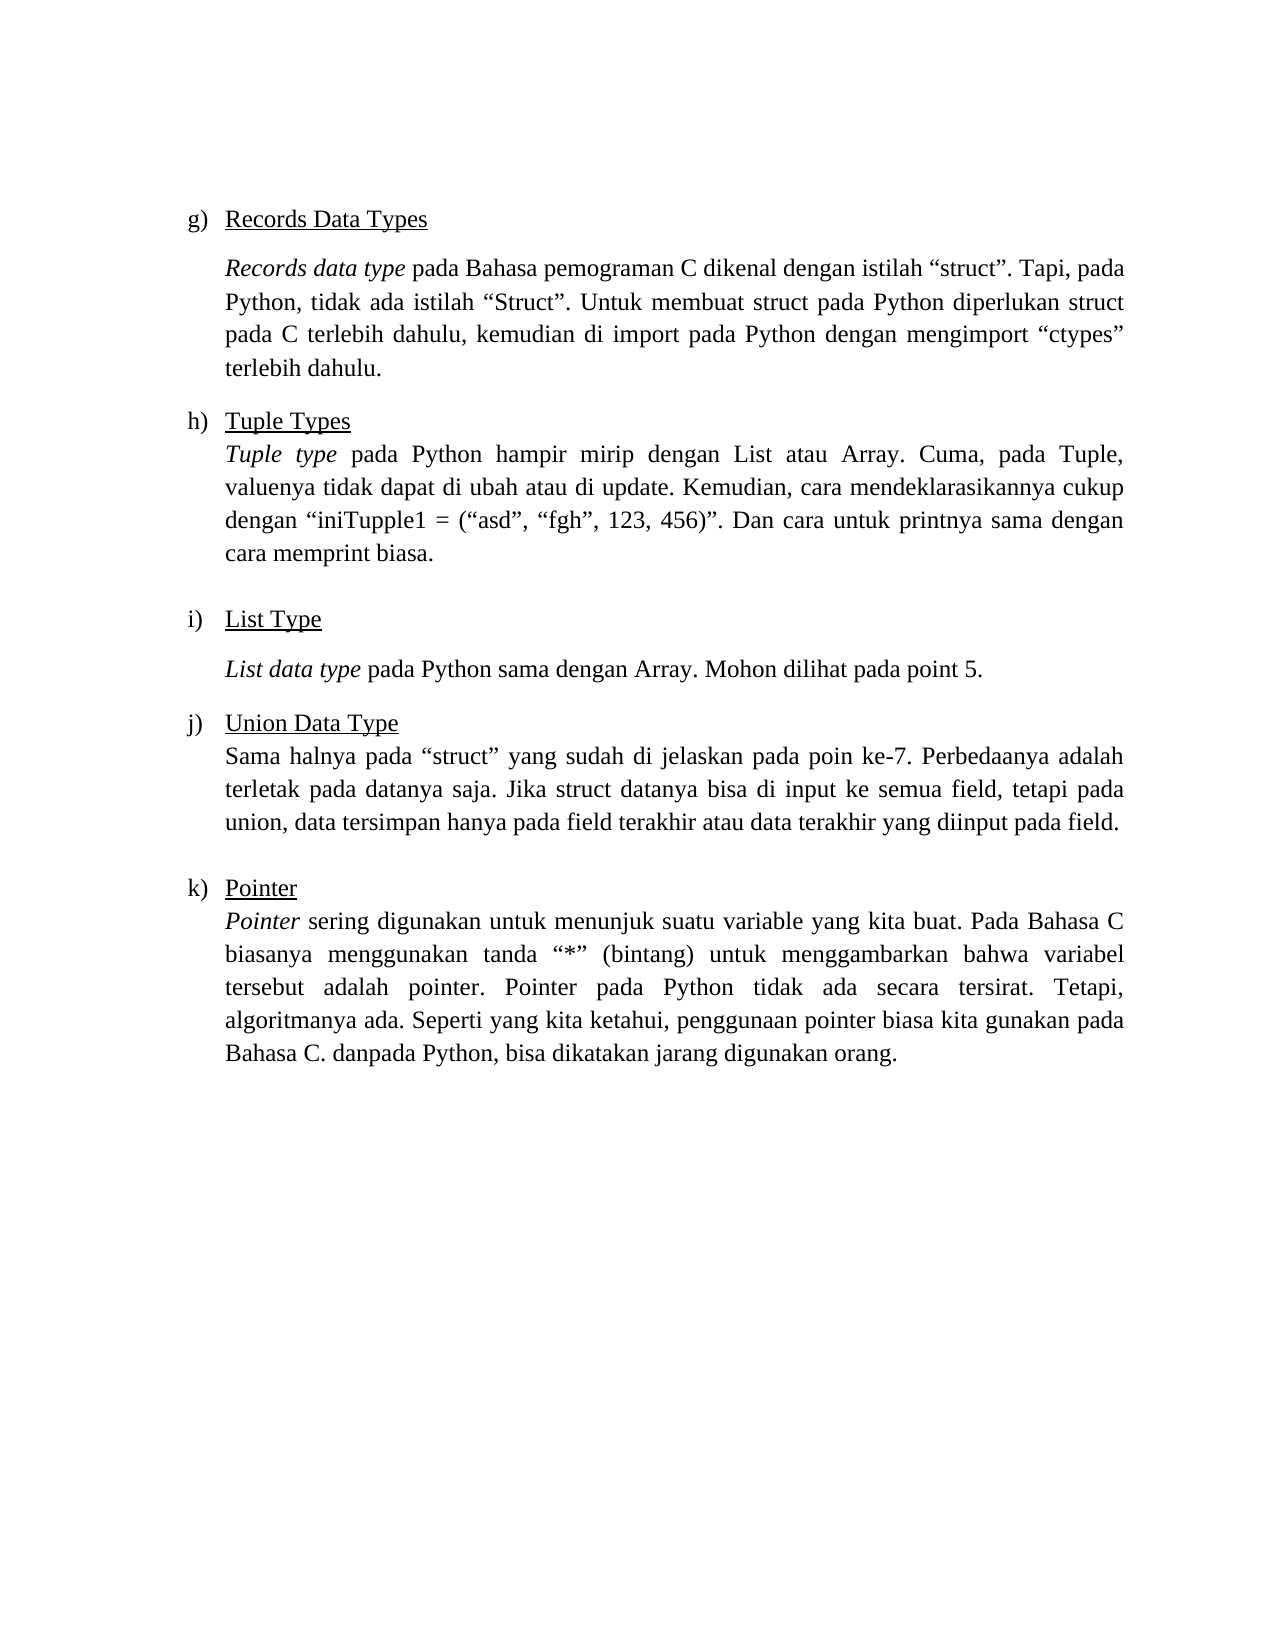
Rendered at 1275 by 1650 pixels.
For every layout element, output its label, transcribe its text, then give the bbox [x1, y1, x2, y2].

list Pointer [187, 873, 1125, 902]
text Records data type pada Bahasa pemograman C dikenal dengan istilah “struct”. Tapi, pada Python, tidak ada istilah “Struct”. Untuk membuat struct pada Python diperlukan struct pada C terlebih dahulu, kemudian di import pada Python dengan mengimport “ctypes” terlebih dahulu. [225, 253, 1125, 381]
list List Type [187, 604, 1125, 633]
list Union Data Type [187, 708, 1125, 737]
list Pointer sering digunakan untuk menunjuk suatu variable yang kita buat. Pada Bahasa C biasanya menggunakan tanda “*” (bintang) untuk menggambarkan bahwa variabel tersebut adalah pointer. Pointer pada Python tidak ada secara tersirat. Tetapi, algoritmanya ada. Seperti yang kita ketahui, penggunaan pointer biasa kita gunakan pada Bahasa C. danpada Python, bisa dikatakan jarang digunakan orang. [225, 906, 1125, 1067]
list Records Data Types [187, 204, 1125, 233]
list Tuple type pada Python hampir mirip dengan List atau Array. Cuma, pada Tuple, valuenya tidak dapat di ubah atau di update. Kemudian, cara mendeklarasikannya cukup dengan “iniTupple1 = (“asd”, “fgh”, 123, 456)”. Dan cara untuk printnya sama dengan cara memprint biasa. [225, 439, 1125, 567]
list Tuple Types [187, 406, 1125, 435]
list Sama halnya pada “struct” yang sudah di jelaskan pada poin ke-7. Perbedaanya adalah terletak pada datanya saja. Jika struct datanya bisa di input ke semua field, tetapi pada union, data tersimpan hanya pada field terakhir atau data terakhir yang diinput pada field. [225, 741, 1125, 836]
text List data type pada Python sama dengan Array. Mohon dilihat pada point 5. [225, 654, 1125, 683]
